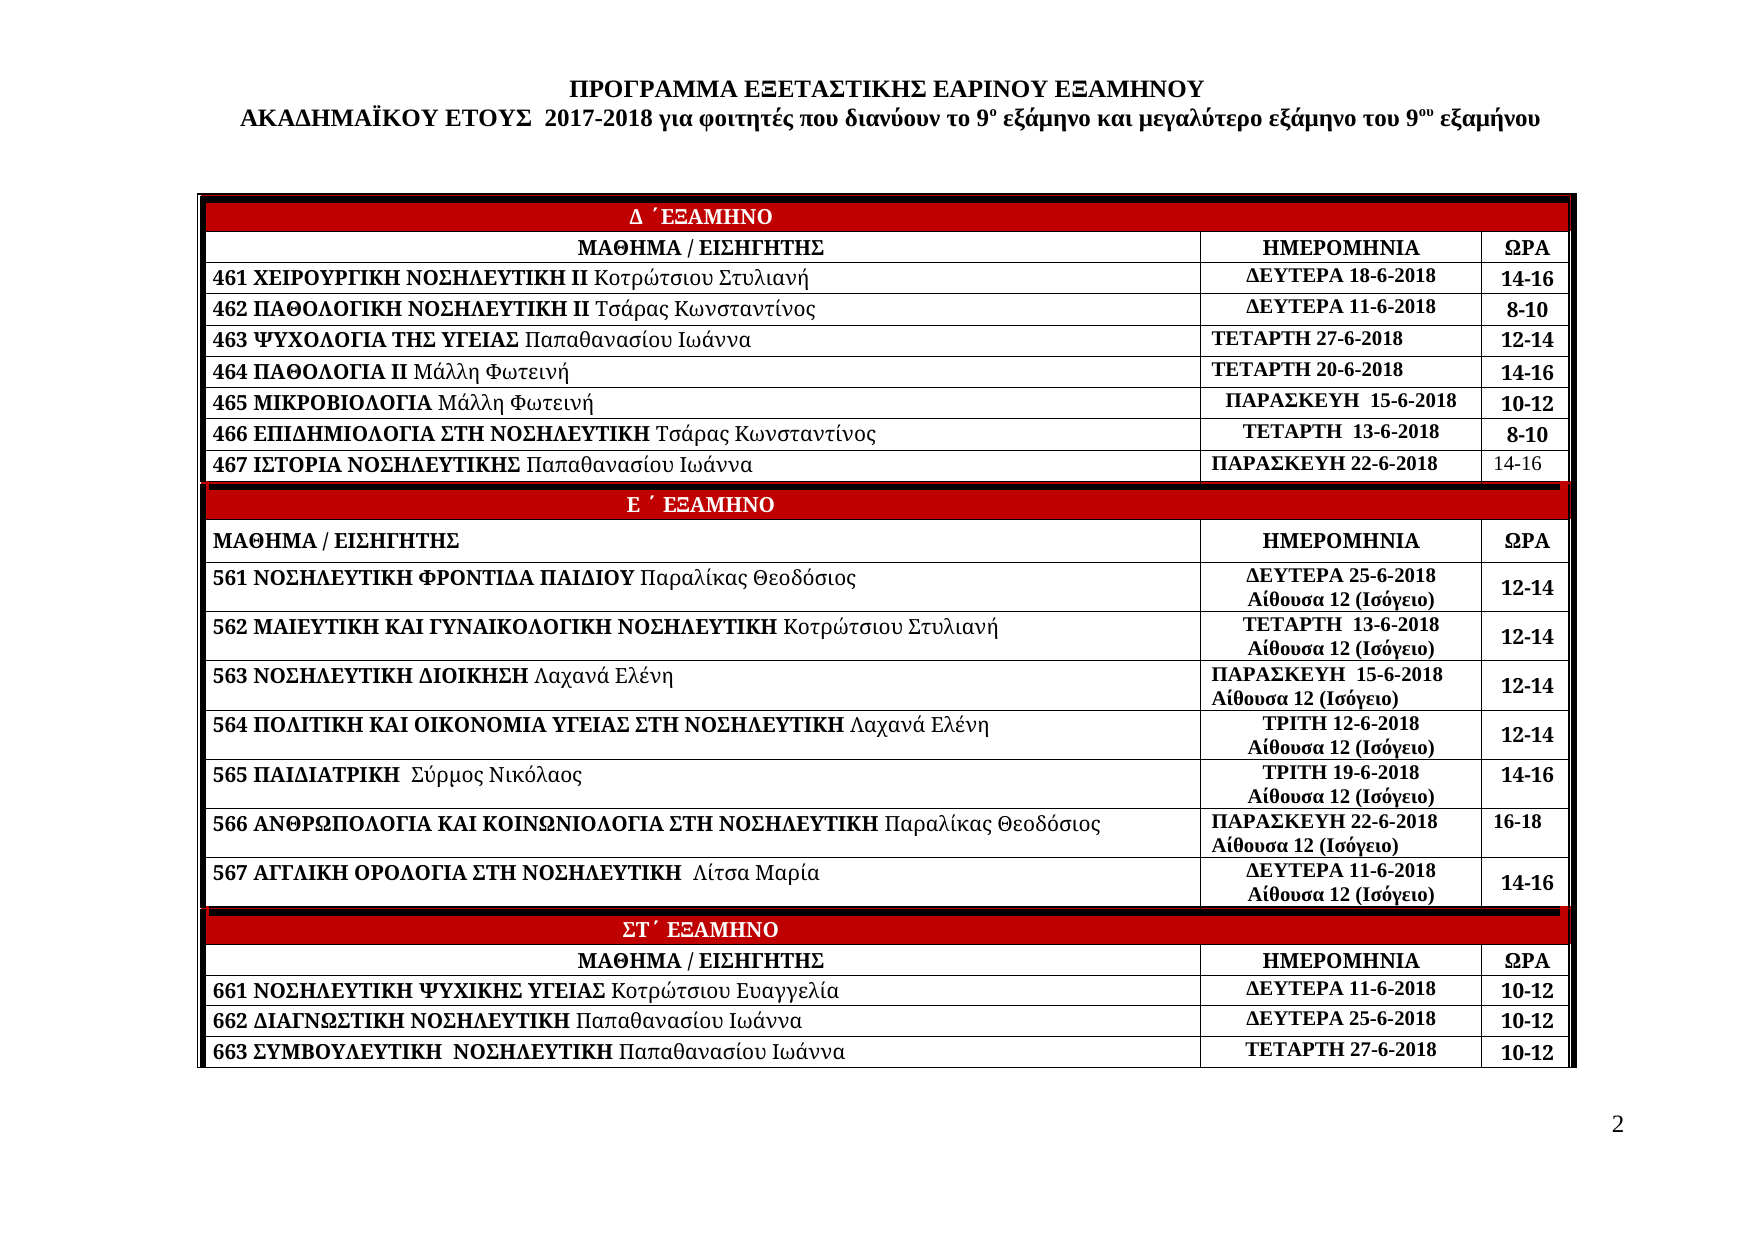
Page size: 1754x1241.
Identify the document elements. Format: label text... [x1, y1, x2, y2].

table_cell TΕΤΑΡΤΗ 13-6-2018 [1201, 419, 1481, 449]
table_cell 14-16 [1482, 357, 1568, 387]
table_cell ΤΕΤΑΡΤΗ 27-6-2018 [1201, 326, 1481, 356]
table_cell 462 ΠΑΘΟΛΟΓΙΚΗ ΝΟΣΗΛΕΥΤΙΚΗ ΙΙ Τσάρας Κωνσταντίνος [206, 294, 1200, 324]
table_cell [1200, 490, 1482, 519]
table_cell 465 ΜΙΚΡΟΒΙΟΛΟΓΙΑ Μάλλη Φωτεινή [206, 388, 1200, 418]
table_cell 562 ΜΑΙΕΥΤΙΚΗ ΚΑΙ ΓΥΝΑΙΚΟΛΟΓΙΚΗ ΝΟΣΗΛΕΥΤΙΚΗ Κοτρώτσιου Στυλιανή [206, 612, 1200, 660]
table_cell ΜΑΘΗΜΑ / ΕΙΣΗΓΗΤΗΣ [206, 520, 1200, 562]
table_cell ΤΡΙΤΗ 12-6-2018 Αίθουσα 12 (Ισόγειο) [1201, 711, 1481, 759]
table_cell 461 ΧΕΙΡΟΥΡΓΙΚΗ ΝΟΣΗΛΕΥΤΙΚΗ ΙΙ Κοτρώτσιου Στυλιανή [206, 263, 1200, 293]
table_cell 464 ΠΑΘΟΛΟΓΙΑ ΙΙ Μάλλη Φωτεινή [206, 357, 1200, 387]
table_cell ΠΑΡΑΣΚΕΥΗ 15-6-2018 Αίθουσα 12 (Ισόγειο) [1201, 661, 1481, 709]
table_cell ΔΕΥΤΕΡΑ 11-6-2018 Αίθουσα 12 (Ισόγειο) [1201, 858, 1481, 906]
table_cell 566 ΑΝΘΡΩΠΟΛΟΓΙΑ ΚΑΙ ΚΟΙΝΩΝΙΟΛΟΓΙΑ ΣΤΗ ΝΟΣΗΛΕΥΤΙΚΗ Παραλίκας Θεοδόσιος [206, 809, 1200, 857]
table_cell 14-16 [1482, 858, 1568, 906]
table_cell ΔΕΥΤΕΡΑ 11-6-2018 [1201, 976, 1481, 1005]
table_cell ΠΑΡΑΣΚΕΥΗ 15-6-2018 [1201, 388, 1481, 418]
table_cell 12-14 [1482, 612, 1568, 660]
table_header Δ ΄ΕΞΑΜΗΝΟ [206, 203, 1200, 231]
table_cell ΜΑΘΗΜΑ / ΕΙΣΗΓΗΤΗΣ [206, 232, 1200, 262]
table_cell 661 ΝΟΣΗΛEYTIKH ΨΥΧΙΚΗΣ ΥΓΕΙΑΣ Κοτρώτσιου Ευαγγελία [206, 976, 1200, 1005]
table_cell ΤΡΙΤΗ 19-6-2018 Αίθουσα 12 (Ισόγειο) [1201, 760, 1481, 808]
table_cell 466 ΕΠΙΔΗΜΙΟΛΟΓΙΑ ΣΤΗ ΝΟΣΗΛΕΥΤΙΚΗ Τσάρας Κωνσταντίνος [206, 419, 1200, 449]
table_cell ΣΤ΄ ΕΞΑΜΗΝΟ [201, 906, 1200, 944]
table_cell [1482, 481, 1571, 519]
table_cell 8-10 [1482, 294, 1568, 324]
table_header [1200, 203, 1482, 231]
table_cell [1482, 906, 1571, 944]
table_cell ΔΕΥΤΕΡΑ 25-6-2018 [1201, 1006, 1481, 1036]
table_cell 463 ΨΥΧΟΛΟΓΙΑ ΤΗΣ ΥΓΕΙΑΣ Παπαθανασίου Ιωάννα [206, 326, 1200, 356]
table_cell 10-12 [1482, 388, 1568, 418]
table_cell 12-14 [1482, 661, 1568, 709]
table_cell ΗΜΕΡΟΜΗΝΙΑ [1201, 945, 1481, 975]
table_cell TΕΤΑΡΤΗ 13-6-2018 Αίθουσα 12 (Ισόγειο) [1201, 612, 1481, 660]
table_cell 561 ΝΟΣΗΛΕΥΤΙΚΗ ΦΡΟΝΤΙΔΑ ΠΑΙΔΙΟΥ Παραλίκας Θεοδόσιος [206, 563, 1200, 611]
table_cell 564 ΠΟΛΙΤΙΚΗ ΚΑΙ ΟΙΚΟΝΟΜΙΑ ΥΓΕΙΑΣ ΣΤΗ ΝΟΣΗΛΕΥΤΙΚΗ Λαχανά Ελένη [206, 711, 1200, 759]
table_cell [1200, 916, 1482, 944]
table_cell 16-18 [1482, 809, 1568, 857]
table_cell Ε ΄ ΕΞΑΜΗΝΟ [201, 481, 1200, 519]
table_cell 10-12 [1482, 1037, 1568, 1067]
table_cell 662 ΔΙΑΓΝΩΣΤΙΚΗ ΝΟΣΗΛΕΥΤΙΚΗ Παπαθανασίου Ιωάννα [206, 1006, 1200, 1036]
table_cell 12-14 [1482, 711, 1568, 759]
table_header [1482, 203, 1568, 231]
table_cell 8-10 [1482, 419, 1568, 449]
table_cell 14-16 [1482, 451, 1568, 481]
table_cell 14-16 [1482, 263, 1568, 293]
table_cell 10-12 [1482, 976, 1568, 1005]
table_cell ΗΜΕΡΟΜΗΝΙΑ [1201, 520, 1481, 562]
table_cell ΠΑΡΑΣΚΕΥΗ 22-6-2018 Αίθουσα 12 (Ισόγειο) [1201, 809, 1481, 857]
table_cell ΔΕΥΤΕΡΑ 18-6-2018 [1201, 263, 1481, 293]
table_cell 567 ΑΓΓΛΙΚΗ ΟΡΟΛΟΓΙΑ ΣΤΗ ΝΟΣΗΛΕΥΤΙΚΗ Λίτσα Μαρία [206, 858, 1200, 906]
table_cell ΩΡΑ [1482, 232, 1568, 262]
table_cell ΜΑΘΗΜΑ / ΕΙΣΗΓΗΤΗΣ [206, 945, 1200, 975]
table_cell ΤΕΤΑΡΤΗ 27-6-2018 [1201, 1037, 1481, 1067]
table_cell 12-14 [1482, 326, 1568, 356]
table_cell 14-16 [1482, 760, 1568, 808]
table_cell 663 ΣΥΜΒΟΥΛΕΥΤΙΚΗ ΝΟΣΗΛΕΥΤΙΚΗ Παπαθανασίου Ιωάννα [206, 1037, 1200, 1067]
table_cell ΩΡΑ [1482, 945, 1568, 975]
table_cell ΗΜΕΡΟΜΗΝΙΑ [1201, 232, 1481, 262]
table_cell ΩΡΑ [1482, 520, 1568, 562]
table_cell 565 ΠΑΙΔΙΑΤΡΙΚΗ Σύρμος Νικόλαος [206, 760, 1200, 808]
table_cell ΔΕΥΤΕΡΑ 25-6-2018 Αίθουσα 12 (Ισόγειο) [1201, 563, 1481, 611]
table_cell ΠΑΡΑΣΚΕΥΗ 22-6-2018 [1201, 451, 1481, 481]
table_cell 563 ΝΟΣΗΛΕΥΤΙΚΗ ΔΙΟΙΚΗΣΗ Λαχανά Ελένη [206, 661, 1200, 709]
table_cell 10-12 [1482, 1006, 1568, 1036]
table_cell 12-14 [1482, 563, 1568, 611]
table_cell ΔΕΥΤΕΡΑ 11-6-2018 [1201, 294, 1481, 324]
table_cell 467 ΙΣΤΟΡΙΑ ΝΟΣΗΛΕΥΤΙΚΗΣ Παπαθανασίου Ιωάννα [206, 451, 1200, 481]
table_cell ΤΕΤΑΡΤΗ 20-6-2018 [1201, 357, 1481, 387]
